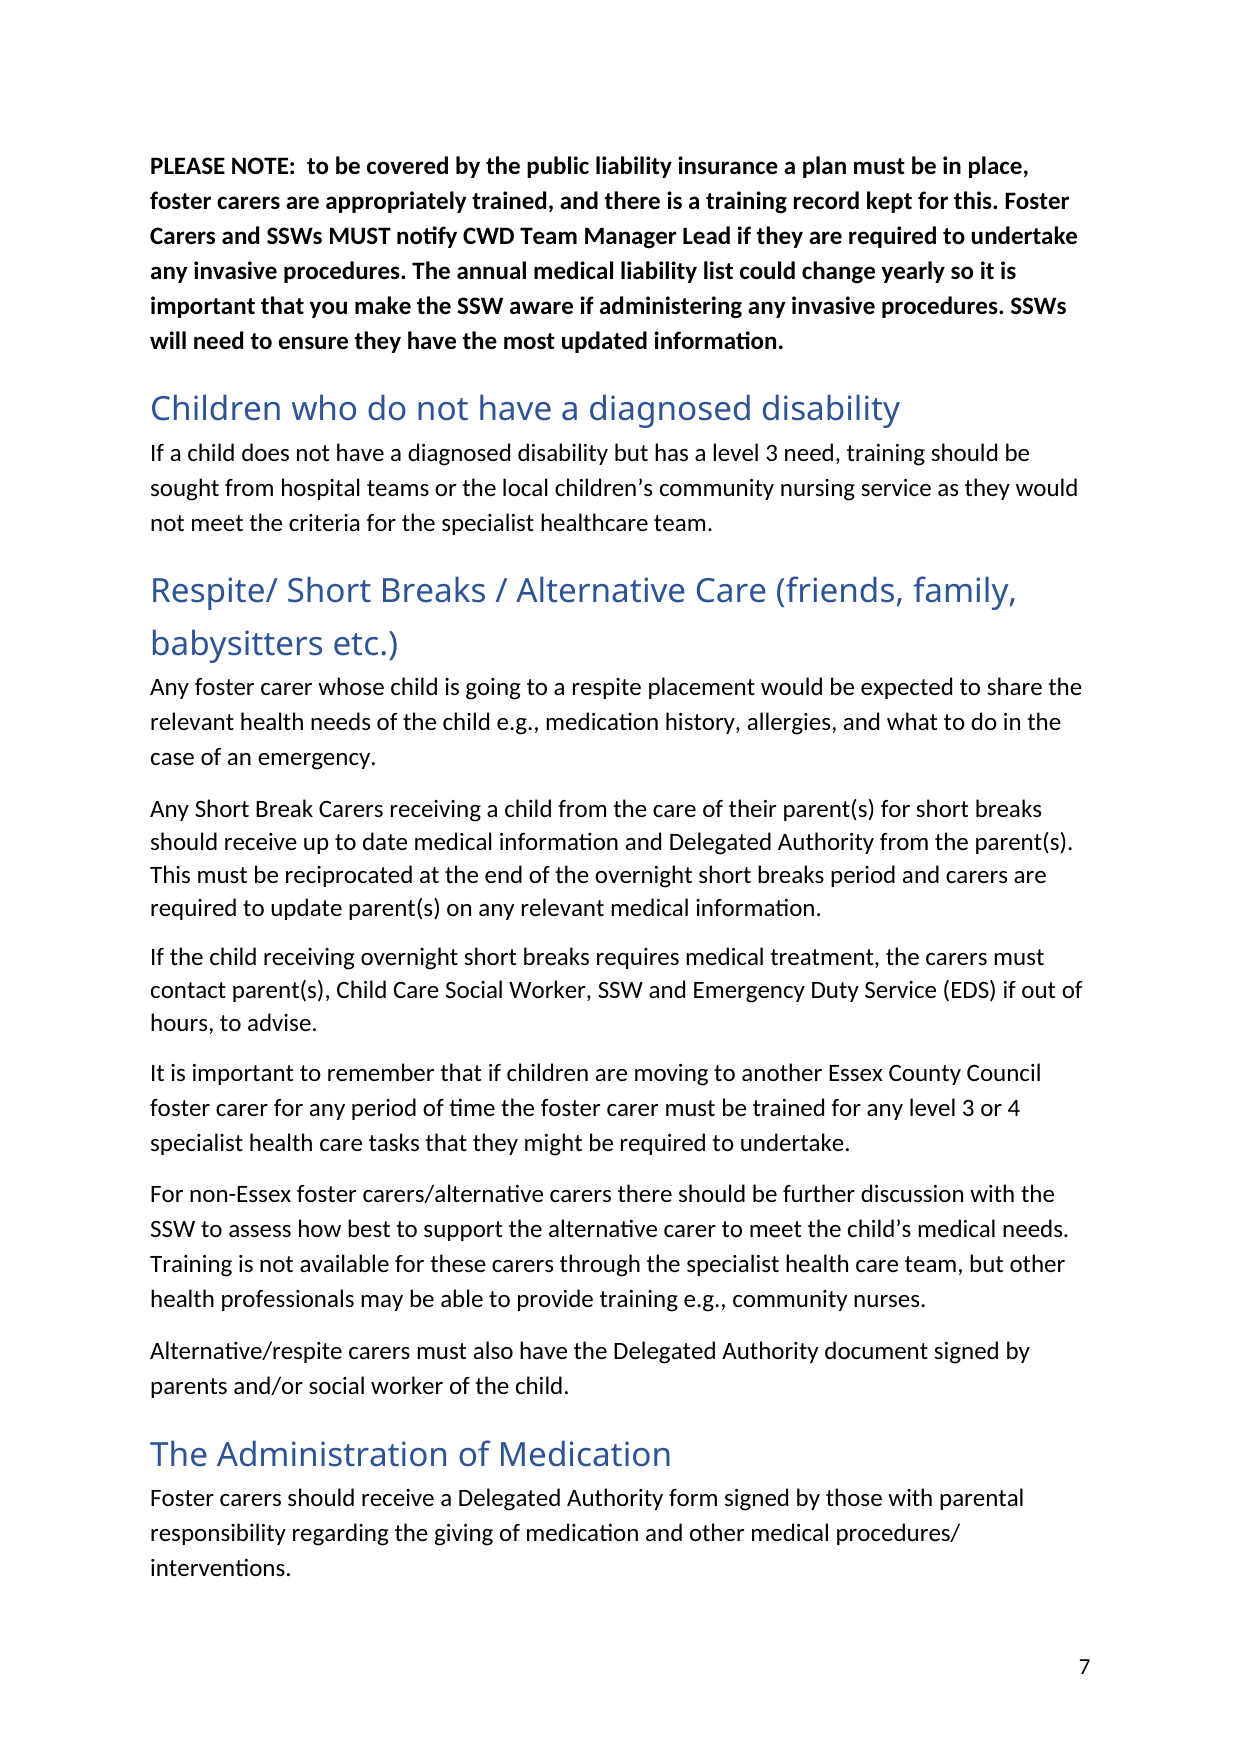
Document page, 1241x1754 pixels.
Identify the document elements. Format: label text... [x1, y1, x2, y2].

text PLEASE NOTE: to be covered by the public liability insurance a plan must be in place, foster carers are appropriately trained, and there is a training record kept for this. Foster Carers and SSWs MUST notify CWD Team Manager Lead if they are required to undertake any invasive procedures. The annual medical liability list could change yearly so it is important that you make the SSW aware if administering any invasive procedures. SSWs will need to ensure they have the most updated information. [150, 150, 1090, 356]
text Any Short Break Carers receiving a child from the care of their parent(s) for short breaks should receive up to date medical information and Delegated Authority from the parent(s). This must be reciprocated at the end of the overnight short breaks period and carers are required to update parent(s) on any relevant medical information. [150, 793, 1090, 922]
text For non-Essex foster carers/alternative carers there should be further discussion with the SSW to assess how best to support the alternative carer to meet the child’s medical needs. Training is not available for these carers through the specialist health care team, but other health professionals may be able to provide training e.g., community nurses. [150, 1179, 1090, 1314]
text If a child does not have a diagnosed disability but has a level 3 need, training should be sought from hospital teams or the local children’s community nursing service as they would not meet the criteria for the specialist healthcare team. [150, 437, 1090, 538]
text If the child receiving overnight short breaks requires medical treatment, the carers must contact parent(s), Child Care Social Worker, SSW and Emergency Duty Service (EDS) if out of hours, to advise. [150, 942, 1090, 1038]
subtitle Respite/ Short Breaks / Alternative Care (friends, family, babysitters etc.) [150, 567, 1090, 665]
subtitle Children who do not have a diagnosed disability [150, 385, 1090, 430]
text It is important to remember that if children are moving to another Essex County Council foster carer for any period of time the foster carer must be trained for any level 3 or 4 specialist health care tasks that they might be required to undertake. [150, 1057, 1090, 1157]
text Any foster carer whose child is going to a respite placement would be expected to share the relevant health needs of the child e.g., medication history, allergies, and what to do in the case of an emergency. [150, 672, 1090, 772]
subtitle The Administration of Medication [150, 1430, 1090, 1476]
text Foster carers should receive a Delegated Authority form signed by those with parental responsibility regarding the giving of medication and other medical procedures/ interventions. [150, 1482, 1090, 1583]
text Alternative/respite carers must also have the Delegated Authority document signed by parents and/or social worker of the child. [150, 1335, 1090, 1401]
